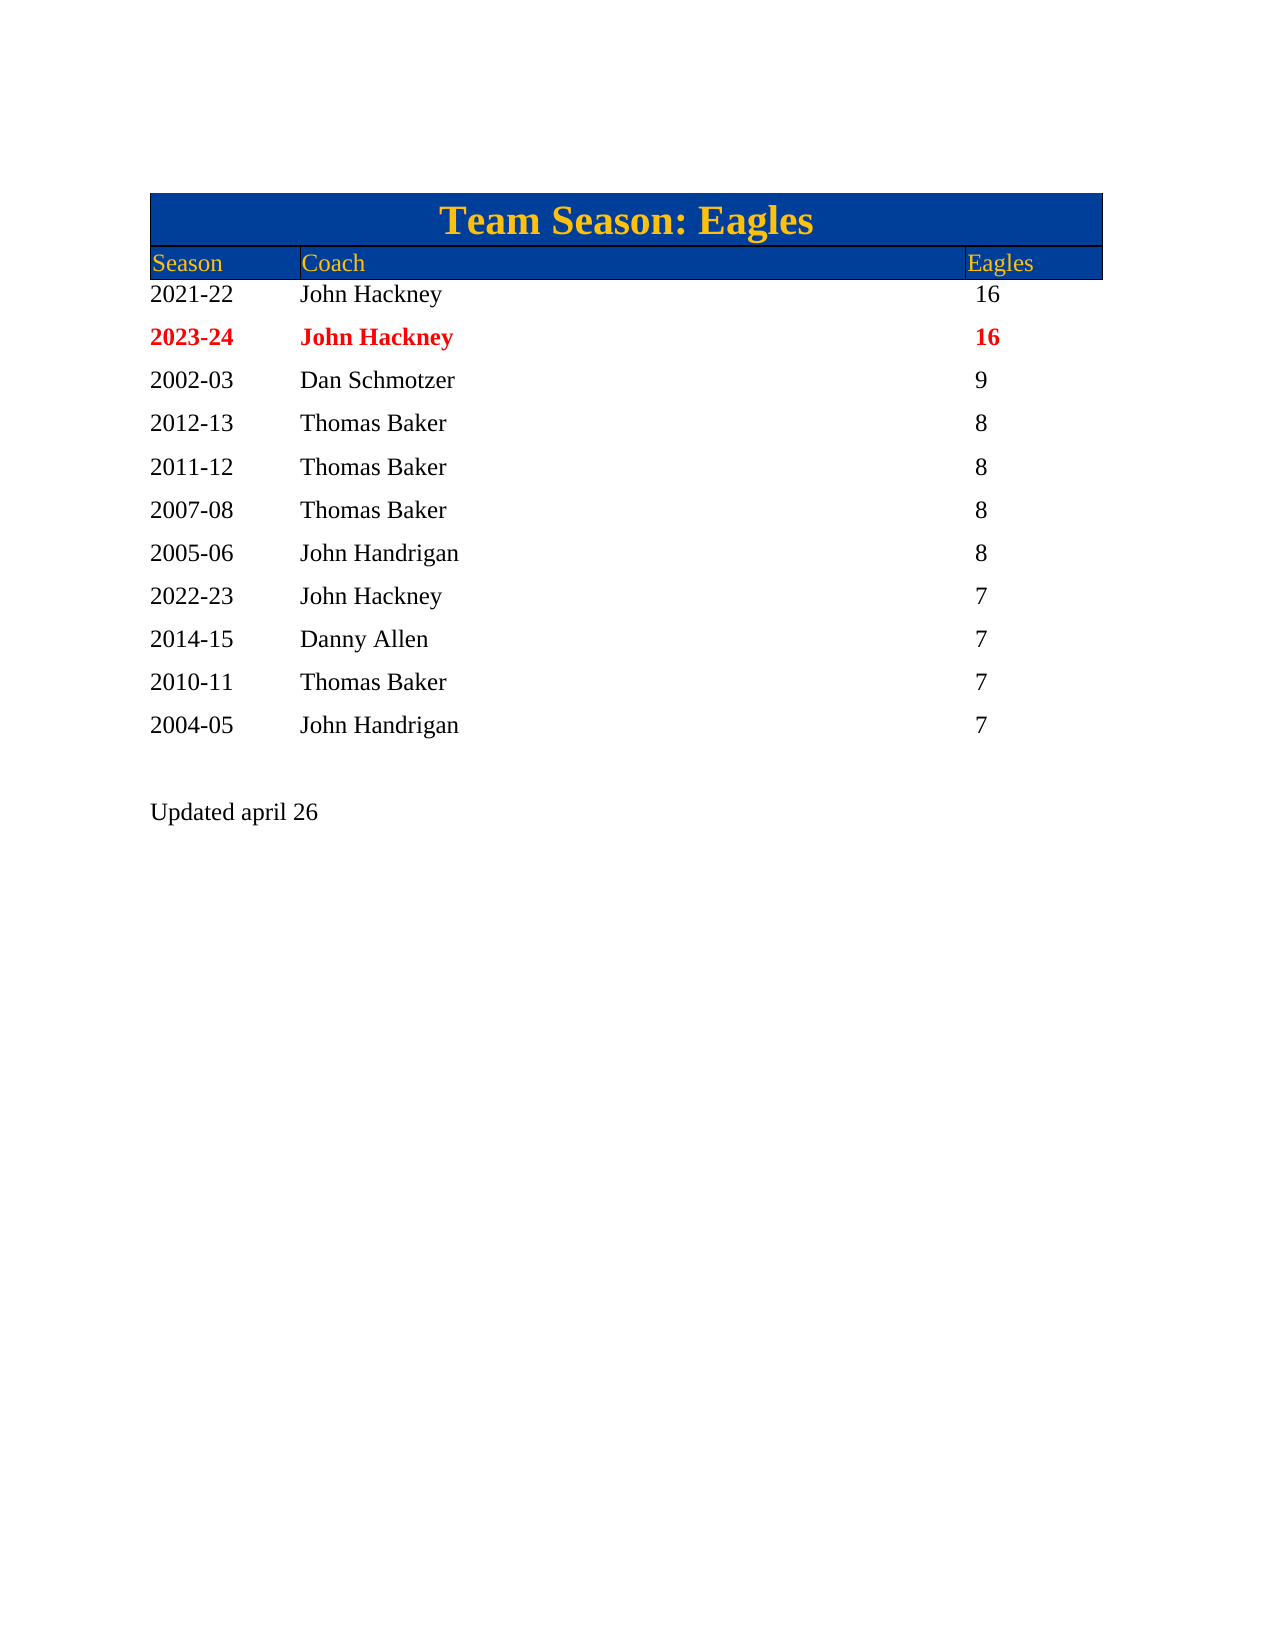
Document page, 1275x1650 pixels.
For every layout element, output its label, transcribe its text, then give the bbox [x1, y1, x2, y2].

text 2014-15 Danny Allen 7 [150, 624, 1125, 653]
text Updated april 26 [150, 797, 1125, 825]
text 2007-08 Thomas Baker 8 [150, 495, 1125, 523]
text 2005-06 John Handrigan 8 [150, 538, 1125, 567]
text 2004-05 John Handrigan 7 [150, 710, 1125, 739]
text 2021-22 John Hackney 16 [150, 279, 1125, 308]
table_cell Eagles [966, 247, 1102, 279]
text 2023-24 John Hackney 16 [150, 322, 1125, 351]
text 2010-11 Thomas Baker 7 [150, 667, 1125, 696]
text 2011-12 Thomas Baker 8 [150, 452, 1125, 480]
table_cell Season [151, 247, 300, 279]
text 2002-03 Dan Schmotzer 9 [150, 365, 1125, 394]
table_cell Coach [301, 247, 965, 279]
table_header Team Season: Eagles [151, 194, 1102, 245]
text 2022-23 John Hackney 7 [150, 581, 1125, 610]
text 2012-13 Thomas Baker 8 [150, 408, 1125, 437]
